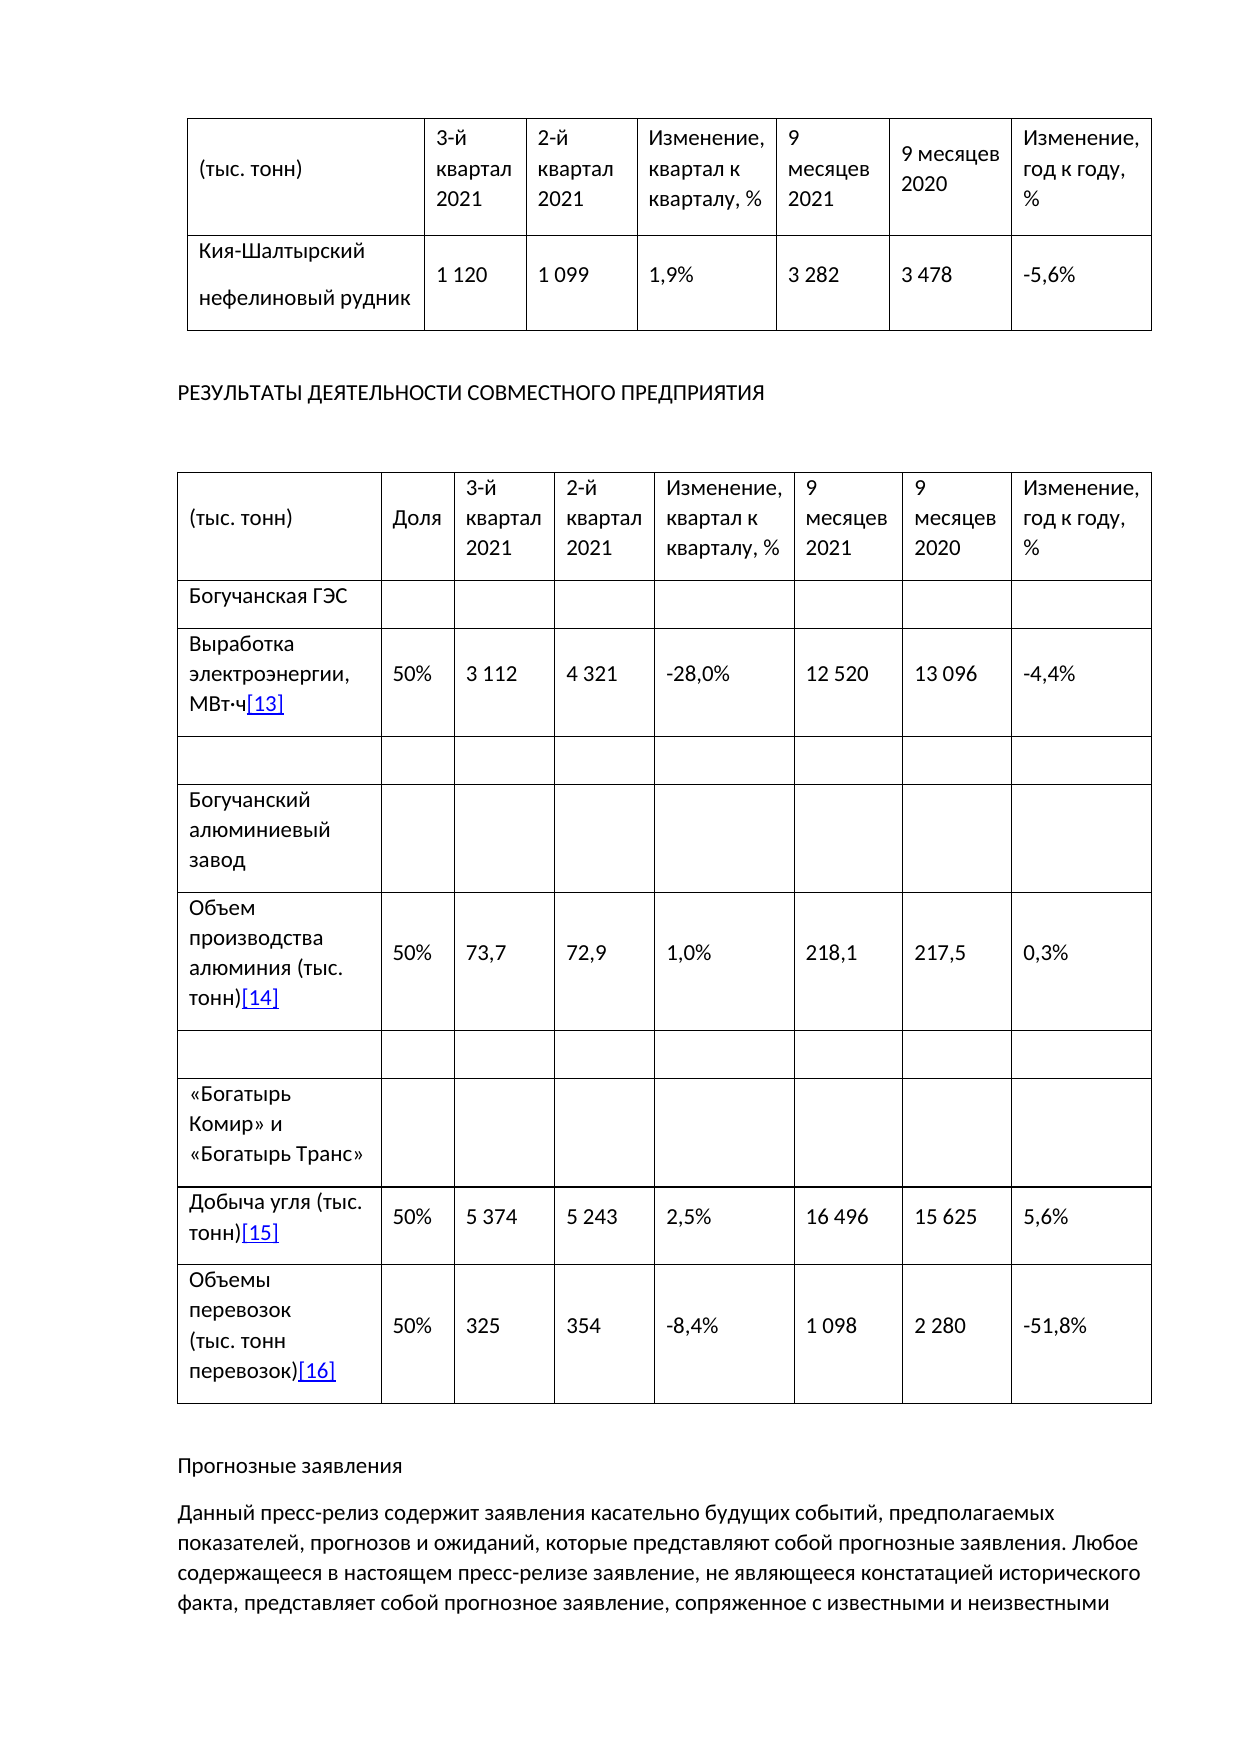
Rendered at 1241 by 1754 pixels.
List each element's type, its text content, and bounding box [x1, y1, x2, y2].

table_cell 325 [455, 1265, 554, 1403]
table_cell [455, 785, 554, 892]
table_cell 16 496 [795, 1188, 902, 1264]
table_cell [1012, 581, 1151, 628]
table_cell 73,7 [455, 893, 554, 1030]
table_cell 50% [382, 629, 454, 736]
table_header (тыс. тонн) [178, 473, 381, 580]
table_cell -51,8% [1012, 1265, 1151, 1403]
table_cell [1012, 1079, 1151, 1186]
table_cell [903, 1031, 1011, 1078]
table_cell 0,3% [1012, 893, 1151, 1030]
table_header (тыс. тонн) [188, 119, 424, 235]
table_cell Выработка электроэнергии, МВт·ч[13] [178, 629, 381, 736]
table_cell [1012, 737, 1151, 784]
table_cell 354 [555, 1265, 654, 1403]
table_header 9 месяцев 2021 [795, 473, 902, 580]
table_cell -4,4% [1012, 629, 1151, 736]
table_header Изменение, год к году, % [1012, 473, 1151, 580]
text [177, 1498, 1152, 1616]
table_cell 3 282 [777, 236, 889, 330]
table_cell [455, 737, 554, 784]
table_header 9 месяцев 2021 [777, 119, 889, 235]
table_header Изменение, квартал к кварталу, % [655, 473, 794, 580]
table_cell [655, 581, 794, 628]
table_cell [795, 1031, 902, 1078]
table_cell 2,5% [655, 1188, 794, 1264]
table_cell 12 520 [795, 629, 902, 736]
table_cell [455, 1031, 554, 1078]
table_cell [903, 737, 1011, 784]
table_cell [903, 581, 1011, 628]
table_header 9 месяцев 2020 [903, 473, 1011, 580]
table_header 9 месяцев 2020 [890, 119, 1011, 235]
table_cell [555, 1079, 654, 1186]
table_cell Богучанский алюминиевый завод [178, 785, 381, 892]
table_cell [795, 737, 902, 784]
table_cell [382, 737, 454, 784]
table_header Изменение, квартал к кварталу, % [638, 119, 776, 235]
table_header Изменение, год к году, % [1012, 119, 1151, 235]
table_cell -8,4% [655, 1265, 794, 1403]
table_cell [655, 737, 794, 784]
table_cell 218,1 [795, 893, 902, 1030]
table_cell Добыча угля (тыс. тонн)[15] [178, 1188, 381, 1264]
table_cell [178, 1031, 381, 1078]
table_cell -28,0% [655, 629, 794, 736]
table_cell 50% [382, 1188, 454, 1264]
table_cell [903, 1079, 1011, 1186]
table_cell [795, 785, 902, 892]
table_cell [555, 1031, 654, 1078]
table_cell 2 280 [903, 1265, 1011, 1403]
table_cell [555, 785, 654, 892]
table_cell [655, 785, 794, 892]
table_cell [382, 1079, 454, 1186]
table_cell 4 321 [555, 629, 654, 736]
table_cell [455, 1079, 554, 1186]
table_cell 5 374 [455, 1188, 554, 1264]
table_cell Объем производства алюминия (тыс. тонн)[14] [178, 893, 381, 1030]
table_cell [382, 785, 454, 892]
table_cell [382, 1031, 454, 1078]
table_cell [655, 1079, 794, 1186]
table_cell 1 120 [425, 236, 526, 330]
table_cell 72,9 [555, 893, 654, 1030]
table_header Доля [382, 473, 454, 580]
table_cell [178, 737, 381, 784]
table_cell 50% [382, 1265, 454, 1403]
table_cell [382, 581, 454, 628]
table_header 3-й квартал 2021 [455, 473, 554, 580]
table_cell Объемы перевозок (тыс. тонн перевозок)[16] [178, 1265, 381, 1403]
table_cell Богучанская ГЭС [178, 581, 381, 628]
table_cell -5,6% [1012, 236, 1151, 330]
table_cell [795, 1079, 902, 1186]
table_header 2-й квартал 2021 [527, 119, 637, 235]
table_cell 5,6% [1012, 1188, 1151, 1264]
table_cell [555, 737, 654, 784]
table_cell [655, 1031, 794, 1078]
table_cell [903, 785, 1011, 892]
table_cell 5 243 [555, 1188, 654, 1264]
table_cell 1,0% [655, 893, 794, 1030]
table_cell 50% [382, 893, 454, 1030]
table_cell [455, 581, 554, 628]
table_cell 3 478 [890, 236, 1011, 330]
table_cell 217,5 [903, 893, 1011, 1030]
table_header 2-й квартал 2021 [555, 473, 654, 580]
table_cell 1 098 [795, 1265, 902, 1403]
table_cell [795, 581, 902, 628]
text Прогнозные заявления [177, 1451, 1152, 1479]
table_cell 15 625 [903, 1188, 1011, 1264]
table_cell 13 096 [903, 629, 1011, 736]
table_cell «Богатырь Комир» и «Богатырь Транс» [178, 1079, 381, 1186]
table_cell [555, 581, 654, 628]
table_cell 1,9% [638, 236, 776, 330]
table_cell [1012, 1031, 1151, 1078]
table_cell 1 099 [527, 236, 637, 330]
table_header 3-й квартал 2021 [425, 119, 526, 235]
table_cell 3 112 [455, 629, 554, 736]
table_cell Кия-Шалтырский нефелиновый рудник [188, 236, 424, 330]
table_cell [1012, 785, 1151, 892]
text РЕЗУЛЬТАТЫ ДЕЯТЕЛЬНОСТИ СОВМЕСТНОГО ПРЕДПРИЯТИЯ [177, 378, 1152, 406]
